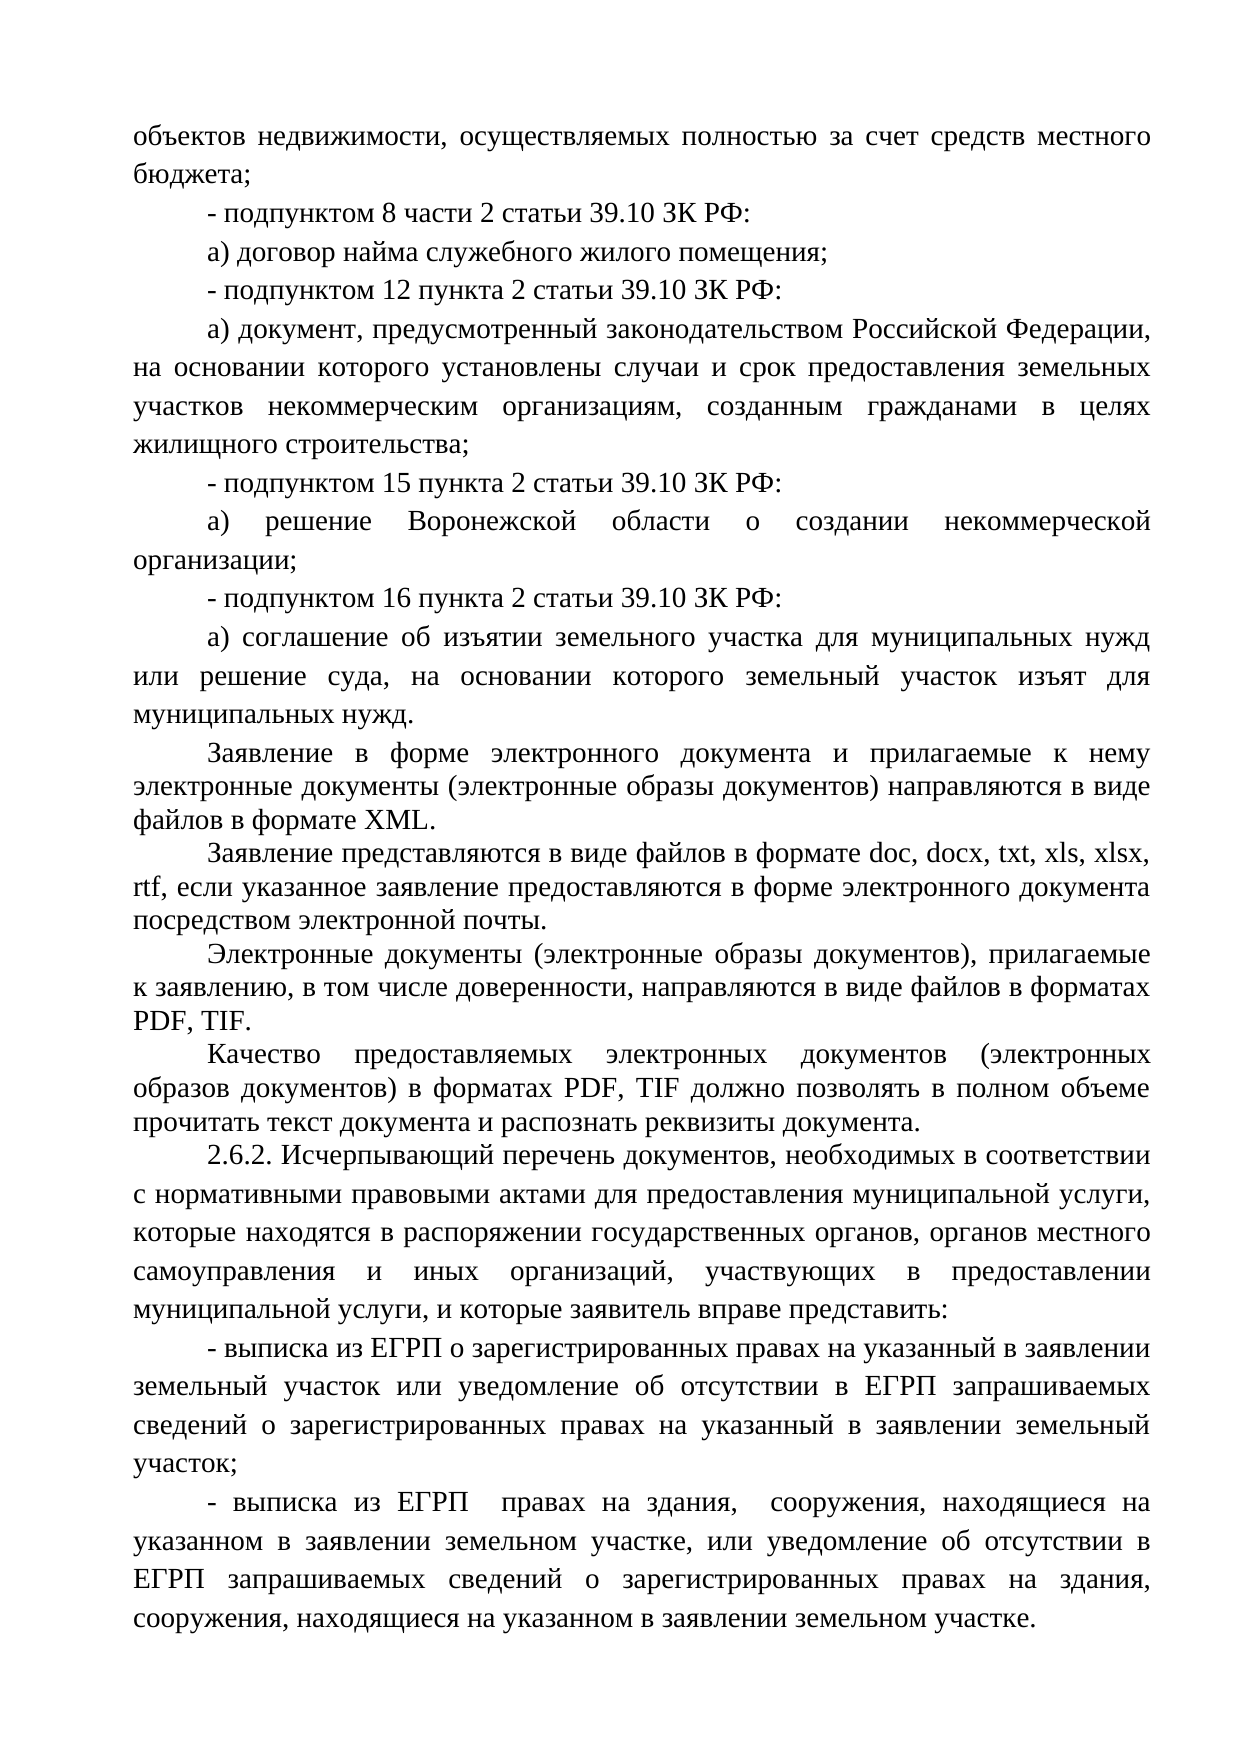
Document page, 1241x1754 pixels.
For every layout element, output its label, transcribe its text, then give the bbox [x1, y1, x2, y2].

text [133, 118, 1152, 190]
text - выписка из ЕГРП о зарегистрированных правах на указанный в заявлении земельный участок или уведомление об отсутствии в ЕГРП запрашиваемых сведений о зарегистрированных правах на указанный в заявлении земельный участок; [133, 1330, 1152, 1479]
text - выписка из ЕГРП правах на здания, сооружения, находящиеся на указанном в заявлении земельном участке, или уведомление об отсутствии в ЕГРП запрашиваемых сведений о зарегистрированных правах на здания, сооружения, находящиеся на указанном в заявлении земельном участке. [133, 1484, 1152, 1633]
text 2.6.2. Исчерпывающий перечень документов, необходимых в соответствии с нормативными правовыми актами для предоставления муниципальной услуги, которые находятся в распоряжении государственных органов, органов местного самоуправления и иных организаций, участвующих в предоставлении муниципальной услуги, и которые заявитель вправе представить: [133, 1137, 1152, 1325]
text а) соглашение об изъятии земельного участка для муниципальных нужд или решение суда, на основании которого земельный участок изъят для муниципальных нужд. [133, 619, 1152, 730]
text а) решение Воронежской области о создании некоммерческой организации; [133, 503, 1152, 576]
text а) договор найма служебного жилого помещения; [133, 234, 1152, 267]
text Заявление представляются в виде файлов в формате doc, docx, txt, xls, xlsx, rtf, если указанное заявление предоставляются в форме электронного документа посредством электронной почты. [133, 835, 1152, 936]
text - подпунктом 8 части 2 статьи 39.10 ЗК РФ: [133, 195, 1152, 229]
text - подпунктом 16 пункта 2 статьи 39.10 ЗК РФ: [133, 581, 1152, 614]
text - подпунктом 12 пункта 2 статьи 39.10 ЗК РФ: [133, 272, 1152, 306]
text а) документ, предусмотренный законодательством Российской Федерации, на основании которого установлены случаи и срок предоставления земельных участков некоммерческим организациям, созданным гражданами в целях жилищного строительства; [133, 311, 1152, 460]
text - подпунктом 15 пункта 2 статьи 39.10 ЗК РФ: [133, 465, 1152, 498]
text Заявление в форме электронного документа и прилагаемые к нему электронные документы (электронные образы документов) направляются в виде файлов в формате XML. [133, 735, 1152, 835]
text Электронные документы (электронные образы документов), прилагаемые к заявлению, в том числе доверенности, направляются в виде файлов в форматах PDF, TIF. [133, 936, 1152, 1037]
text Качество предоставляемых электронных документов (электронных образов документов) в форматах PDF, TIF должно позволять в полном объеме прочитать текст документа и распознать реквизиты документа. [133, 1037, 1152, 1137]
